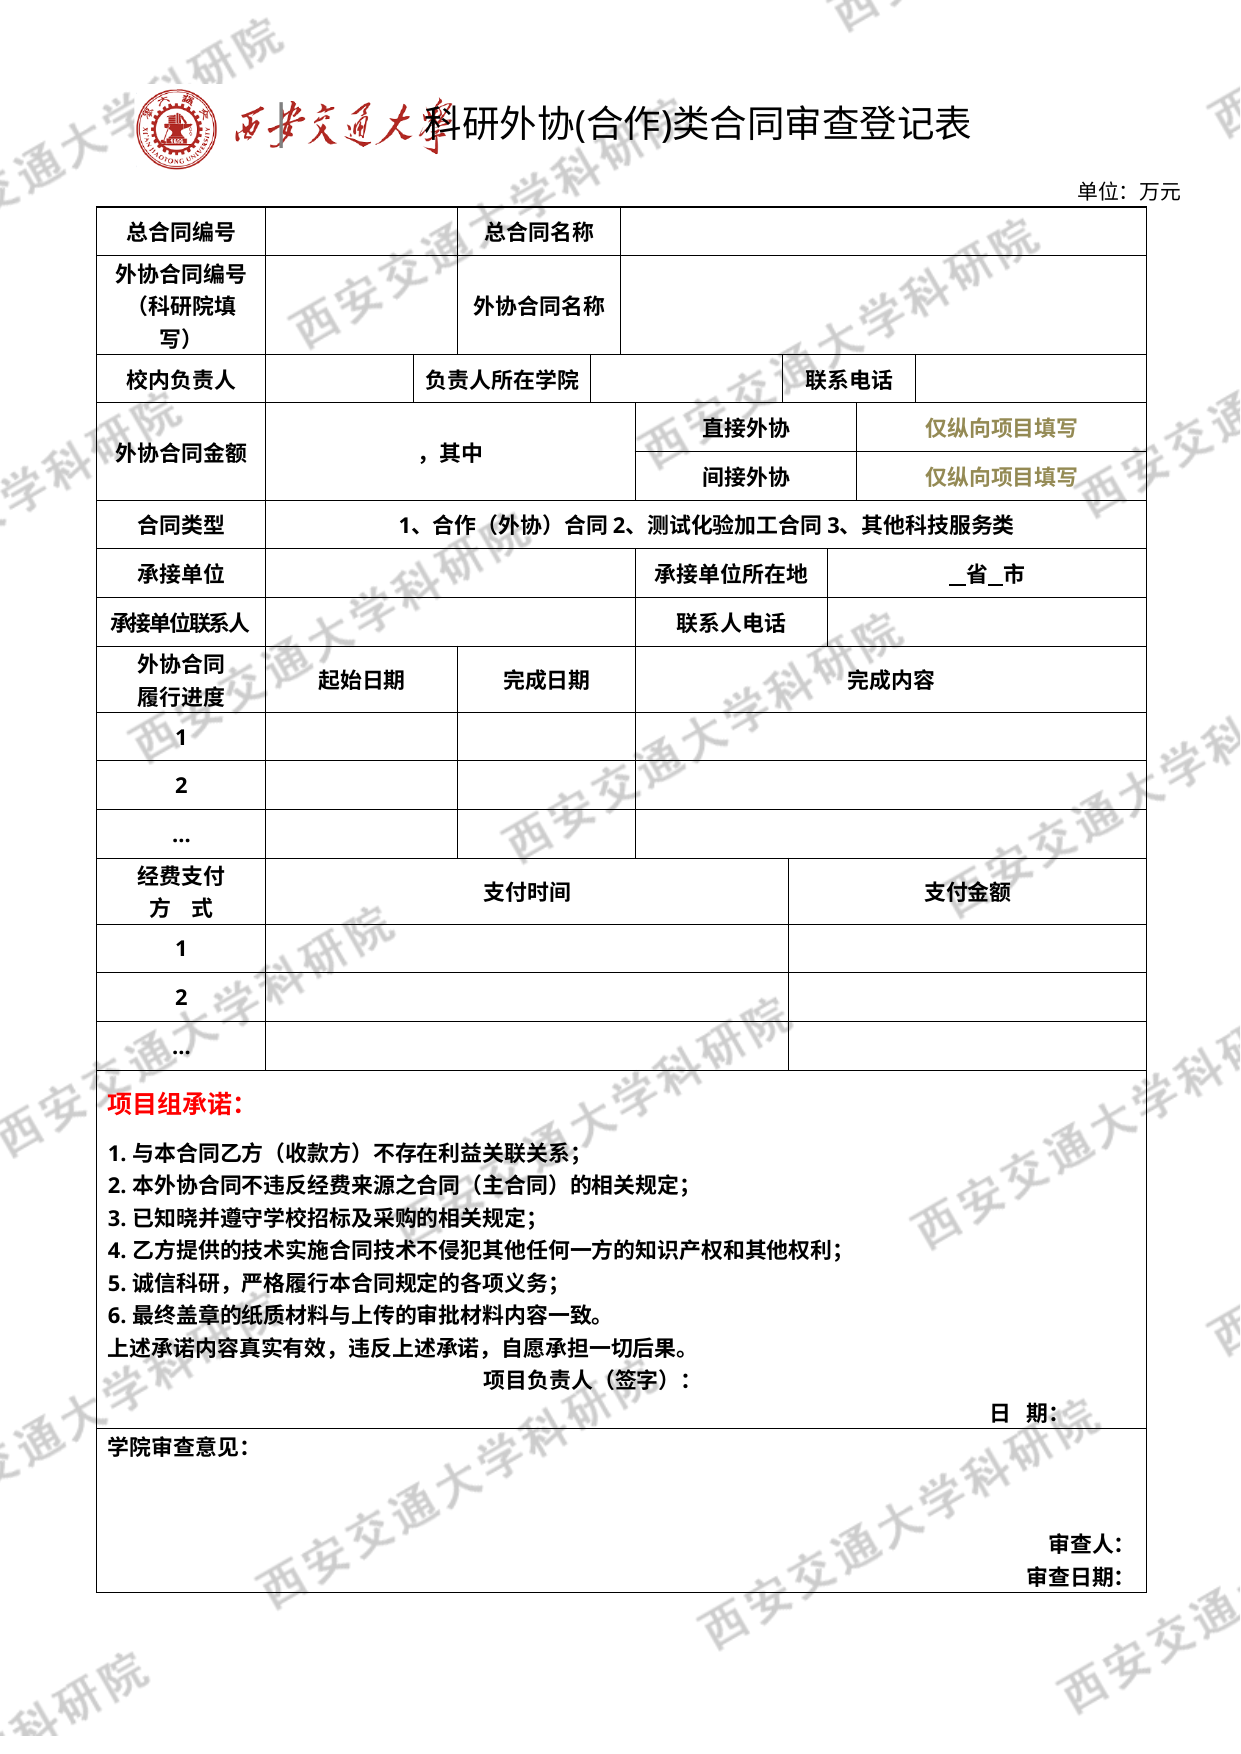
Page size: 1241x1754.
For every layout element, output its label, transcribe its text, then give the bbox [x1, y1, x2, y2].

table_cell 承接单位联系人 [97, 598, 265, 646]
table_cell [266, 925, 788, 972]
table_cell 支付金额 [789, 859, 1146, 923]
table_header [621, 208, 1146, 255]
table_cell 经费支付 方 式 [97, 859, 265, 923]
table_cell 外协合同编号 （科研院填写） [97, 256, 265, 354]
table_cell ，其中 [266, 403, 635, 499]
table_header 总合同名称 [458, 208, 620, 255]
table_cell [789, 925, 1146, 972]
table_cell [916, 355, 1146, 402]
table_cell 完成内容 [636, 647, 1146, 712]
table_cell [789, 973, 1146, 1021]
table_cell 负责人所在学院 [414, 355, 590, 402]
table_cell 仅纵向项目填写 [857, 403, 1146, 451]
table_cell [266, 256, 457, 354]
table_cell [636, 761, 1146, 809]
table_header [266, 208, 457, 255]
table_cell 仅纵向项目填写 [857, 452, 1146, 499]
table_cell 承接单位 [97, 549, 265, 597]
table_cell 1 [97, 925, 265, 972]
table_cell 支付时间 [266, 859, 788, 923]
table_cell 1、合作（外协）合同 2、测试化验加工合同 3、其他科技服务类 [266, 501, 1146, 548]
table_cell [789, 1022, 1146, 1069]
table_cell [266, 761, 457, 809]
table_cell [266, 810, 457, 857]
table_cell [636, 810, 1146, 857]
text 单位：万元 [59, 174, 1181, 206]
table_header 总合同编号 [97, 208, 265, 255]
table_cell … [97, 1022, 265, 1069]
table_cell 直接外协 [636, 403, 856, 451]
table_cell [266, 713, 457, 760]
table_cell 完成日期 [458, 647, 635, 712]
table_cell [591, 355, 782, 402]
table_cell … [97, 810, 265, 857]
table_cell [458, 810, 635, 857]
table_cell 2 [97, 973, 265, 1021]
table_cell 联系人电话 [636, 598, 827, 646]
table_cell 2 [97, 761, 265, 809]
table_cell 外协合同名称 [458, 256, 620, 354]
table_cell 起始日期 [266, 647, 457, 712]
table_cell [458, 713, 635, 760]
table_cell 外协合同 履行进度 [97, 647, 265, 712]
table_cell 项目组承诺： 1. 与本合同乙方（收款方）不存在利益关联关系； 2. 本外协合同不违反经费来源之合同（主合同）的相关规定； 3. 已知晓并遵守学校招标及采购的相关规定； 4. 乙方提供的技术实施合同技术不侵犯其他任何一方的知识产权和其他权利； 5. 诚信科研，严格履行本合同规定的各项义务； 6. 最终盖章的纸质材料与上传的审批材料内容一致。 上述承诺内容真实有效，违反上述承诺，自愿承担一切后果。 项目负责人（签字）： 日 期： [97, 1071, 1146, 1428]
table_cell 1 [97, 713, 265, 760]
table_cell [266, 1022, 788, 1069]
table_cell [266, 973, 788, 1021]
table_cell [266, 598, 635, 646]
table_cell 联系电话 [783, 355, 915, 402]
table_cell 省 市 [828, 549, 1146, 597]
table_cell [828, 598, 1146, 646]
table_cell [266, 355, 413, 402]
table_cell 校内负责人 [97, 355, 265, 402]
table_cell 承接单位所在地 [636, 549, 827, 597]
table_cell 间接外协 [636, 452, 856, 499]
table_cell [458, 761, 635, 809]
table_cell 外协合同金额 [97, 403, 265, 499]
table_cell [266, 549, 635, 597]
table_cell 学院审查意见： 审查人： 审查日期： [97, 1429, 1146, 1592]
picture [0, 0, 1241, 1736]
table_cell [621, 256, 1146, 354]
table_cell [636, 713, 1146, 760]
table_cell 合同类型 [97, 501, 265, 548]
